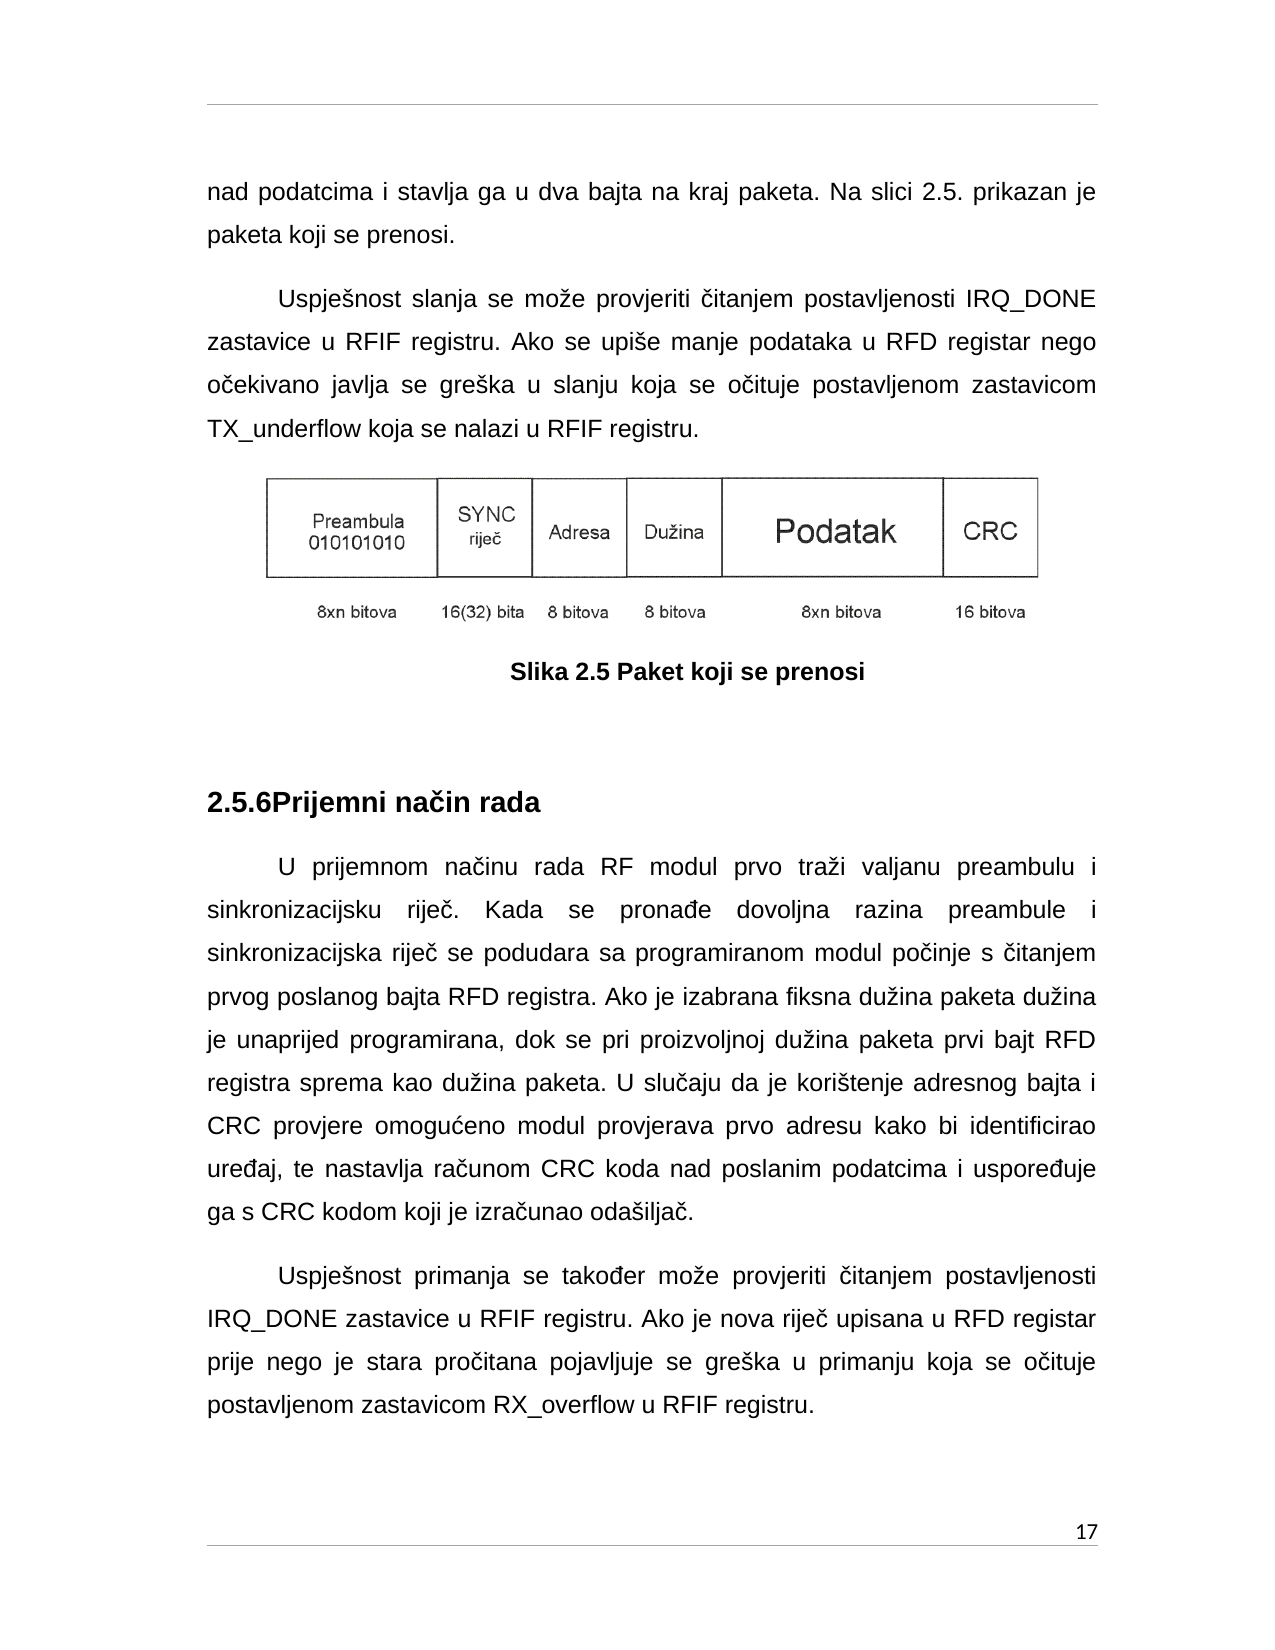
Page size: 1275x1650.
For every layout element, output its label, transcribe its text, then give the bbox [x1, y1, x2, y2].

text Uspješnost primanja se također može provjeriti čitanjem postavljenosti IRQ_DONE zastavice u RFIF registru. Ako je nova riječ upisana u RFD registar prije nego je stara pročitana pojavljuje se greška u primanju koja se očituje postavljenom zastavicom RX_overflow u RFIF registru. [207, 1261, 1098, 1419]
text Slika 2.5 Paket koji se prenosi [207, 657, 1098, 686]
text Uspješnost slanja se može provjeriti čitanjem postavljenosti IRQ_DONE zastavice u RFIF registru. Ako se upiše manje podataka u RFD registar nego očekivano javlja se greška u slanju koja se očituje postavljenom zastavicom TX_underflow koja se nalazi u RFIF registru. [207, 284, 1098, 442]
text 2.5.6Prijemni način rada [207, 785, 1098, 819]
text U prijemnom načinu rada RF modul prvo traži valjanu preambulu i sinkronizacijsku riječ. Kada se pronađe dovoljna razina preambule i sinkronizacijska riječ se podudara sa programiranom modul počinje s čitanjem prvog poslanog bajta RFD registra. Ako je izabrana fiksna dužina paketa dužina je unaprijed programirana, dok se pri proizvoljnoj dužina paketa prvi bajt RFD registra sprema kao dužina paketa. U slučaju da je korištenje adresnog bajta i CRC provjere omogućeno modul provjerava prvo adresu kako bi identificirao uređaj, te nastavlja računom CRC koda nad poslanim podatcima i uspoređuje ga s CRC kodom koji je izračunao odašiljač. [207, 852, 1098, 1226]
picture [266, 477, 1039, 622]
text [207, 177, 1098, 249]
